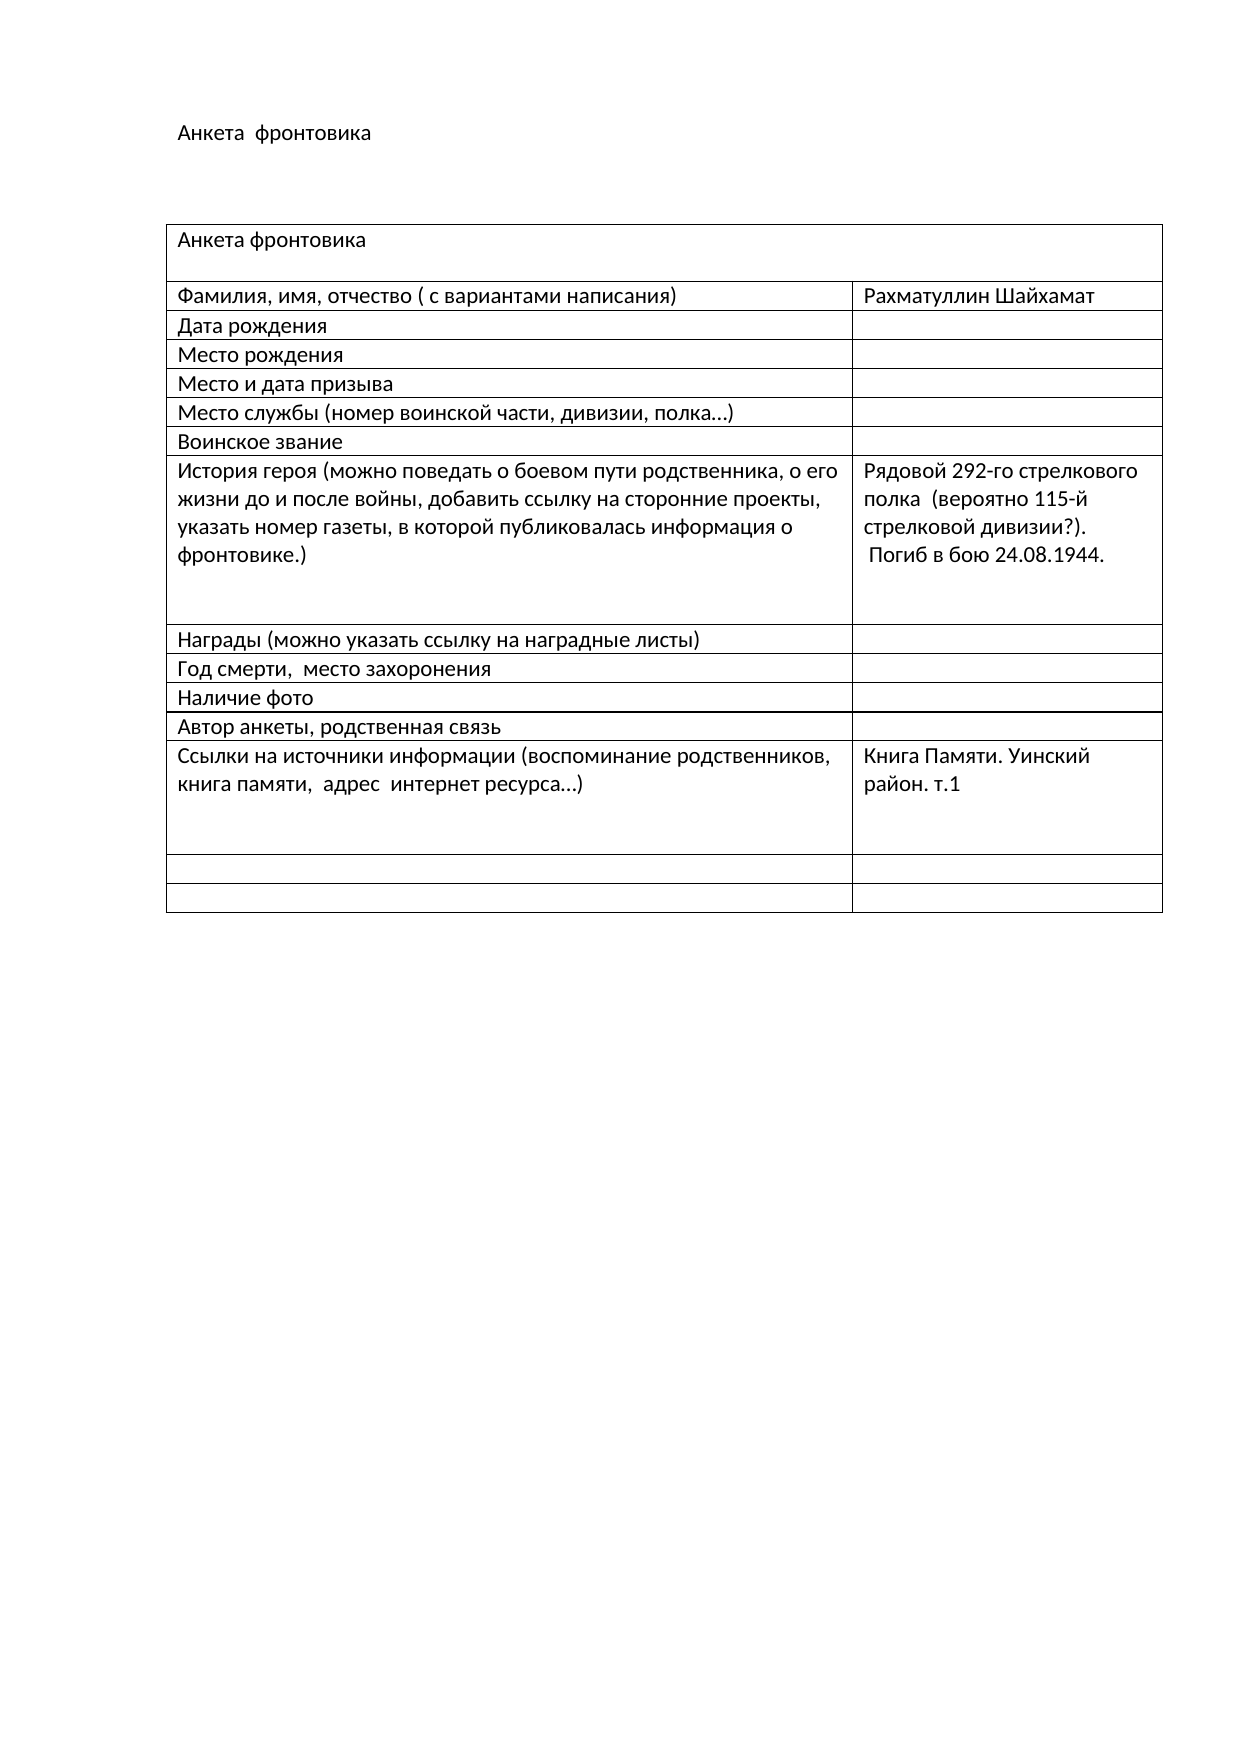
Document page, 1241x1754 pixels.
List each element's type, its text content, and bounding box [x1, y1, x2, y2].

table_cell Место рождения [167, 340, 852, 368]
text Анкета фронтовика [177, 118, 1152, 146]
table_cell [853, 683, 1162, 711]
table_cell [853, 654, 1162, 682]
table_cell [853, 340, 1162, 368]
table_cell Книга Памяти. Уинский район. т.1 [853, 741, 1162, 853]
table_cell [853, 884, 1162, 912]
table_cell [167, 855, 852, 883]
table_cell История героя (можно поведать о боевом пути родственника, о его жизни до и после войны, добавить ссылку на сторонние проекты, указать номер газеты, в которой публиковалась информация о фронтовике.) [167, 456, 852, 624]
table_header Анкета фронтовика [167, 225, 1162, 281]
table_cell Наличие фото [167, 683, 852, 711]
table_cell Место службы (номер воинской части, дивизии, полка…) [167, 398, 852, 426]
table_cell Рядовой 292-го стрелкового полка (вероятно 115-й стрелковой дивизии?). Погиб в бою 24.08.1944. [853, 456, 1162, 624]
table_cell [853, 855, 1162, 883]
table_cell [853, 713, 1162, 740]
table_cell [853, 398, 1162, 426]
table_cell [853, 369, 1162, 397]
table_cell [853, 311, 1162, 339]
table_cell Фамилия, имя, отчество ( с вариантами написания) [167, 282, 852, 310]
table_cell [167, 884, 852, 912]
table_cell [853, 427, 1162, 455]
table_cell Место и дата призыва [167, 369, 852, 397]
table_cell [853, 625, 1162, 653]
table_cell Ссылки на источники информации (воспоминание родственников, книга памяти, адрес интернет ресурса…) [167, 741, 852, 853]
table_cell Автор анкеты, родственная связь [167, 713, 852, 740]
table_cell Награды (можно указать ссылку на наградные листы) [167, 625, 852, 653]
table_cell Рахматуллин Шайхамат [853, 282, 1162, 310]
table_cell Дата рождения [167, 311, 852, 339]
table_cell Воинское звание [167, 427, 852, 455]
table_cell Год смерти, место захоронения [167, 654, 852, 682]
